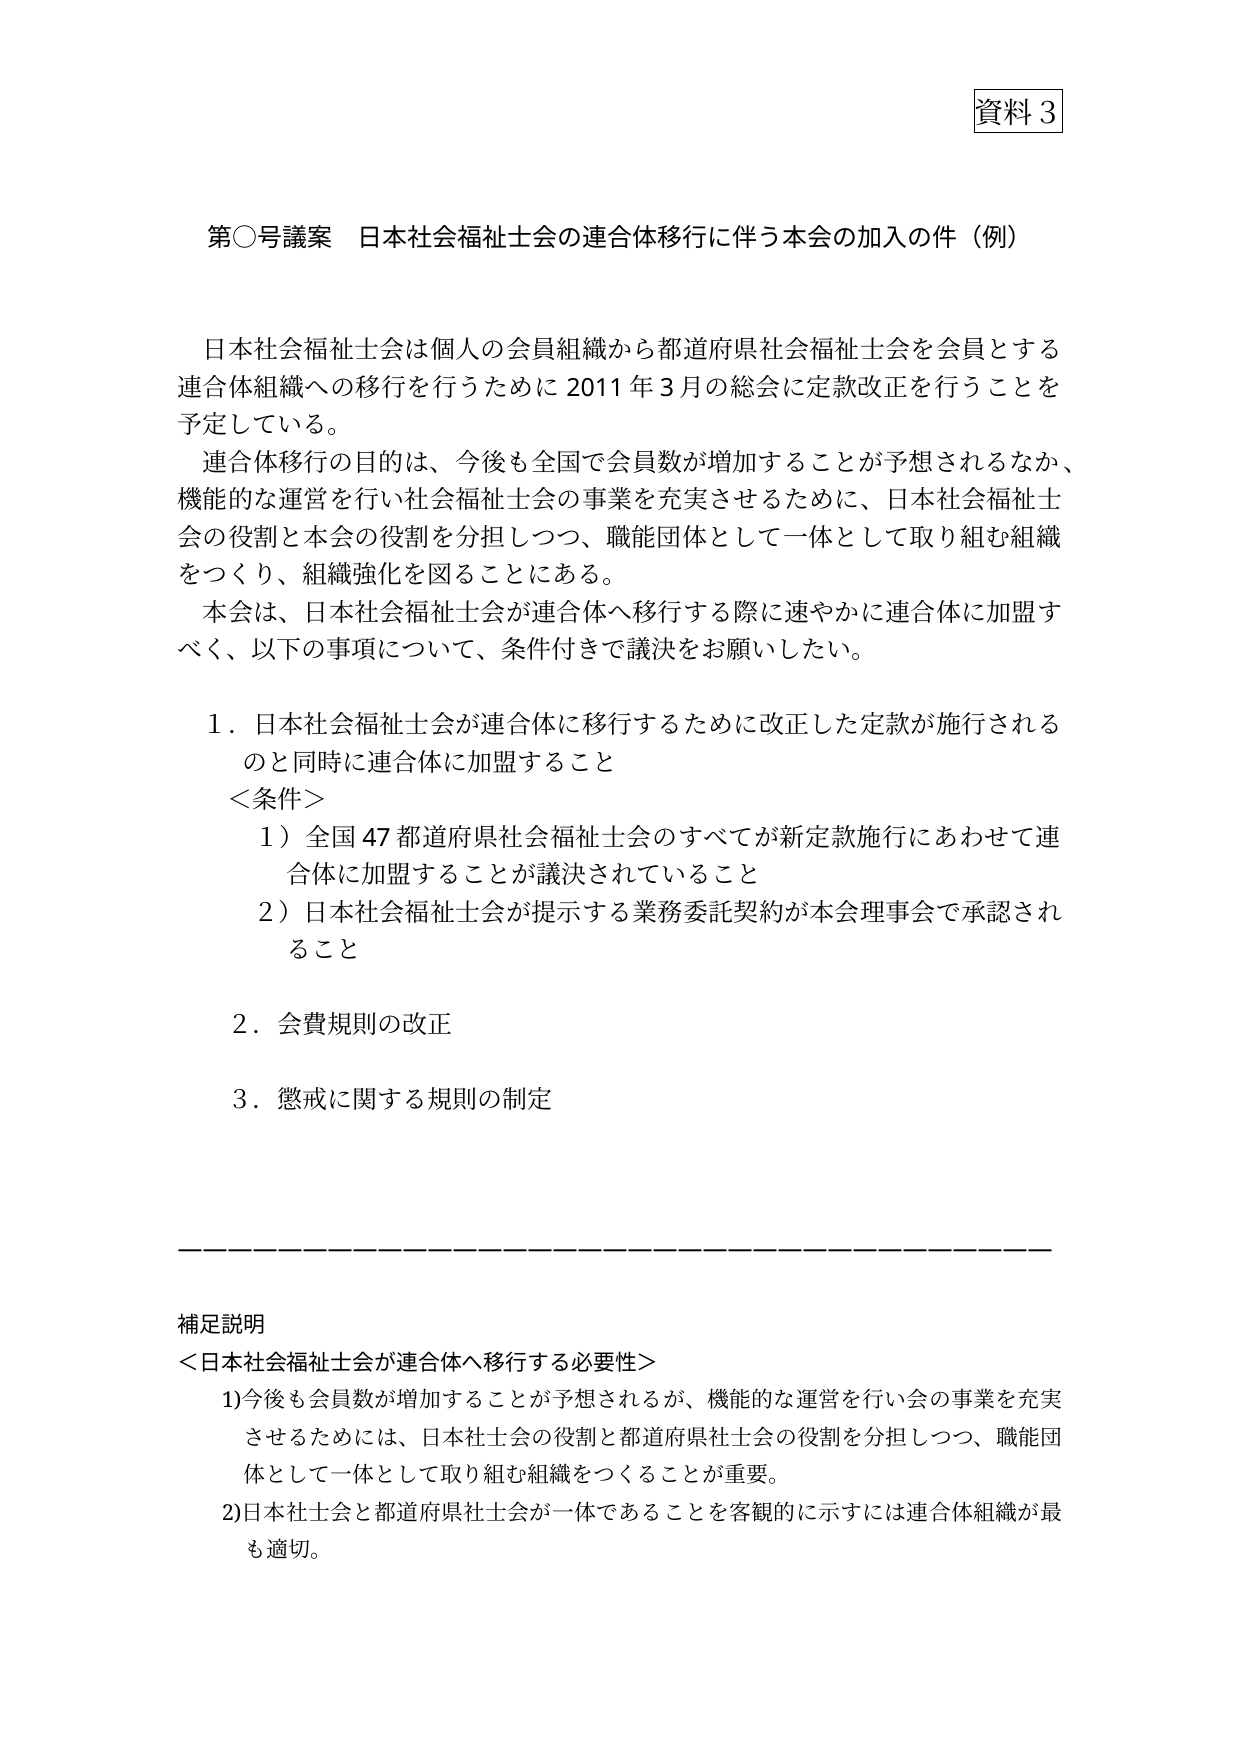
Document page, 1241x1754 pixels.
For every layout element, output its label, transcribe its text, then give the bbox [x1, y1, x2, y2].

text 連合体移行の目的は、今後も全国で会員数が増加することが予想されるなか、機能的な運営を行い社会福祉士会の事業を充実させるために、日本社会福祉士会の役割と本会の役割を分担しつつ、職能団体として一体として取り組む組織をつくり、組織強化を図ることにある。 [177, 442, 1063, 592]
text ３．懲戒に関する規則の制定 [177, 1079, 1063, 1117]
text 日本社会福祉士会は個人の会員組織から都道府県社会福祉士会を会員とする連合体組織への移行を行うために2011年3月の総会に定款改正を行うことを予定している。 [177, 329, 1063, 442]
text 2)日本社士会と都道府県社士会が一体であることを客観的に示すには連合体組織が最も適切。 [177, 1492, 1063, 1567]
text ＜条件＞ [177, 779, 1063, 817]
text ２）日本社会福祉士会が提示する業務委託契約が本会理事会で承認されること [177, 892, 1063, 967]
text 本会は、日本社会福祉士会が連合体へ移行する際に速やかに連合体に加盟すべく、以下の事項について、条件付きで議決をお願いしたい。 [177, 592, 1063, 667]
text 第○号議案 日本社会福祉士会の連合体移行に伴う本会の加入の件（例） [177, 217, 1063, 254]
text １）全国47都道府県社会福祉士会のすべてが新定款施行にあわせて連合体に加盟することが議決されていること [177, 817, 1063, 892]
text １．日本社会福祉士会が連合体に移行するために改正した定款が施行されるのと同時に連合体に加盟すること [177, 704, 1063, 779]
text 補足説明 [177, 1304, 1063, 1342]
text ２．会費規則の改正 [177, 1004, 1063, 1042]
text ――――――――――――――――――――――――――――――――――― [177, 1229, 1063, 1267]
text ＜日本社会福祉士会が連合体へ移行する必要性＞ [177, 1342, 1063, 1379]
text 1)今後も会員数が増加することが予想されるが、機能的な運営を行い会の事業を充実させるためには、日本社士会の役割と都道府県社士会の役割を分担しつつ、職能団体として一体として取り組む組織をつくることが重要。 [177, 1379, 1063, 1492]
